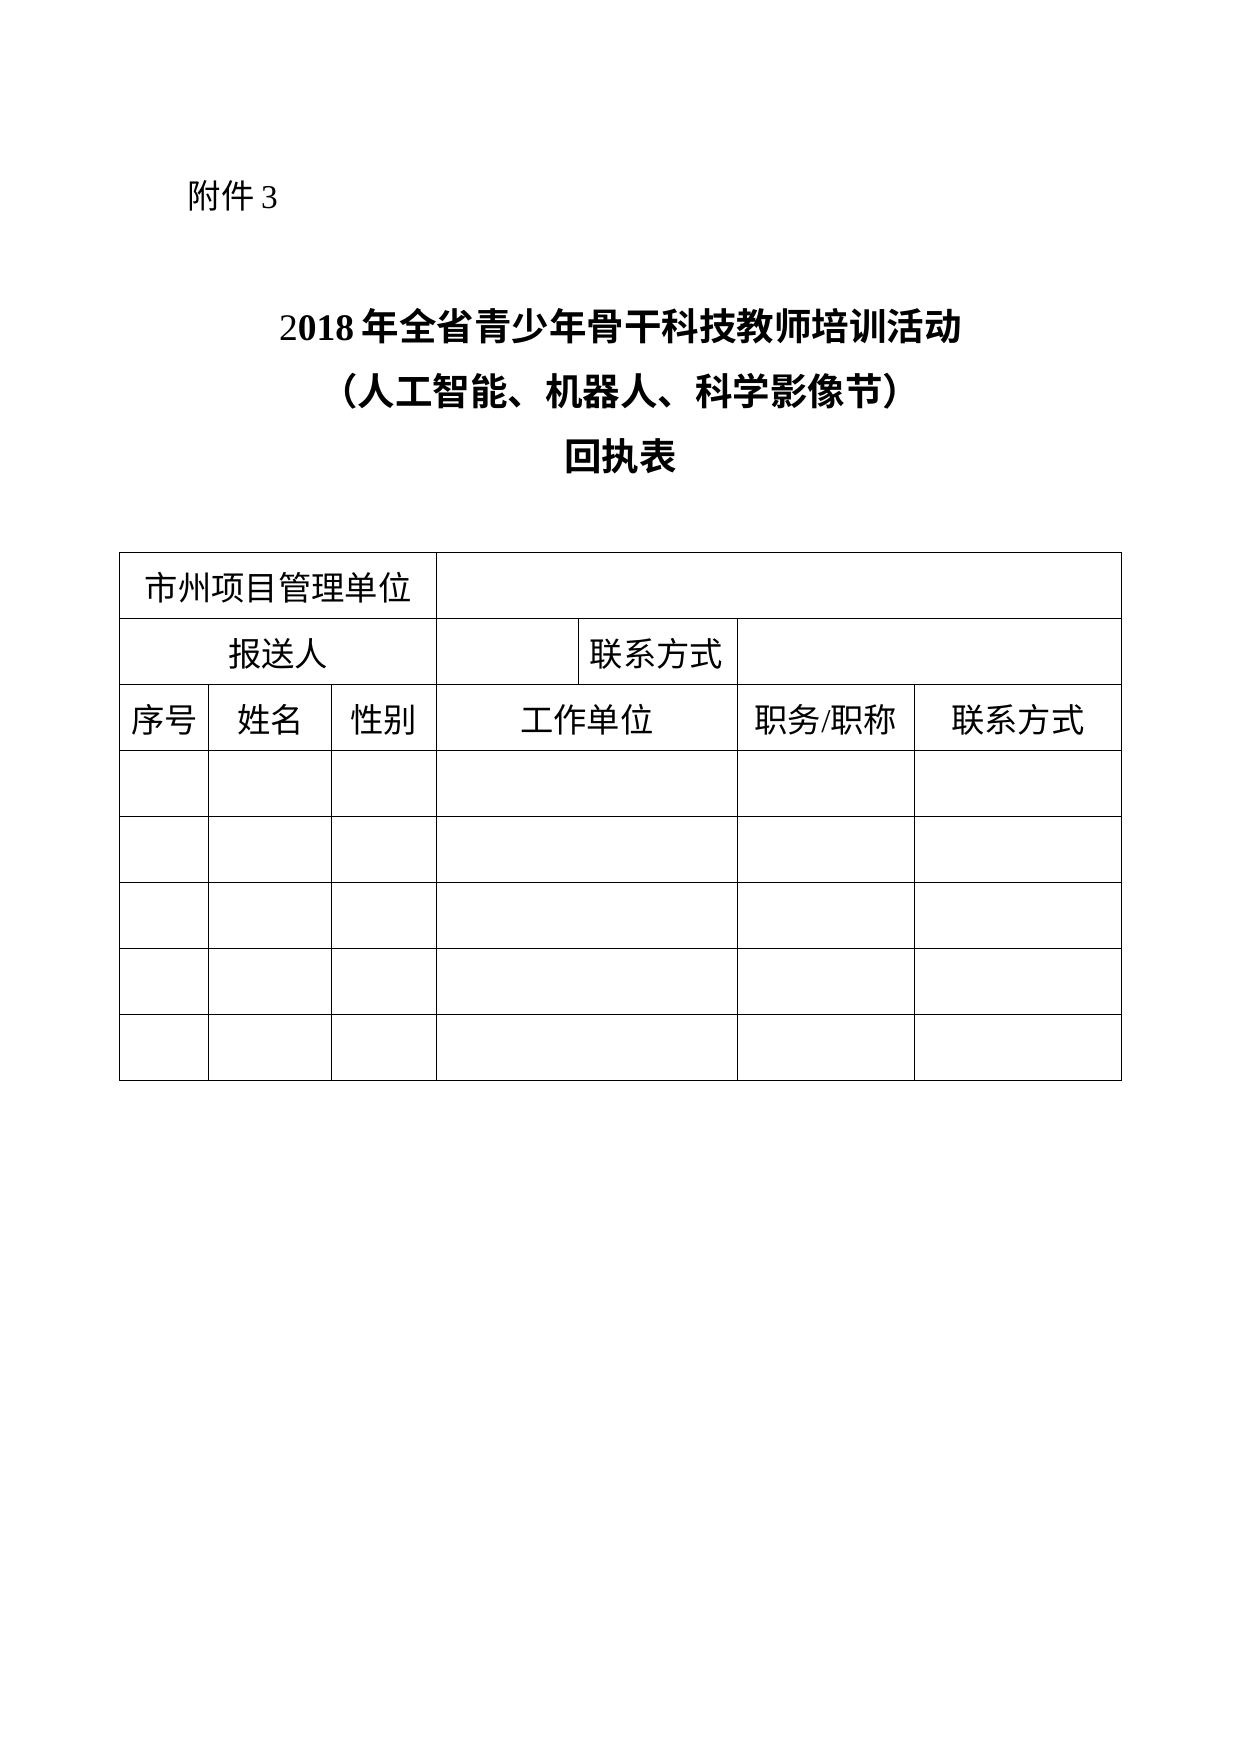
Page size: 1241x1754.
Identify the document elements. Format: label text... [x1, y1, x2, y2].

table_cell [738, 619, 1121, 684]
table_cell 职务/职称 [738, 685, 914, 750]
table_cell [437, 619, 578, 684]
text 2018年全省青少年骨干科技教师培训活动 [187, 292, 1053, 357]
table_cell 序号 [120, 685, 208, 750]
table_cell [209, 751, 331, 816]
table_cell 工作单位 [437, 685, 737, 750]
table_cell [332, 1015, 436, 1080]
table_cell [120, 1015, 208, 1080]
table_cell [437, 817, 737, 882]
table_cell [332, 751, 436, 816]
table_cell [915, 751, 1121, 816]
table_cell [209, 949, 331, 1014]
text 回执表 [187, 422, 1053, 487]
text 附件3 [187, 162, 1053, 227]
table_cell [209, 883, 331, 948]
table_cell [915, 817, 1121, 882]
table_cell 联系方式 [915, 685, 1121, 750]
table_cell [738, 1015, 914, 1080]
table_cell [120, 949, 208, 1014]
table_cell [332, 883, 436, 948]
table_cell [437, 751, 737, 816]
table_cell 报送人 [120, 619, 436, 684]
table_cell [437, 1015, 737, 1080]
table_cell [915, 1015, 1121, 1080]
table_cell [120, 883, 208, 948]
table_cell [437, 883, 737, 948]
table_cell 性别 [332, 685, 436, 750]
table_header 市州项目管理单位 [120, 553, 436, 618]
table_cell [332, 949, 436, 1014]
table_cell [738, 751, 914, 816]
table_cell [738, 883, 914, 948]
text （人工智能、机器人、科学影像节） [187, 357, 1053, 422]
table_cell [915, 883, 1121, 948]
table_header [437, 553, 1121, 618]
table_cell [209, 1015, 331, 1080]
table_cell [120, 817, 208, 882]
table_cell [738, 817, 914, 882]
table_cell [120, 751, 208, 816]
table_cell [738, 949, 914, 1014]
table_cell 姓名 [209, 685, 331, 750]
table_cell [332, 817, 436, 882]
table_cell [915, 949, 1121, 1014]
table_cell [209, 817, 331, 882]
table_cell 联系方式 [579, 619, 737, 684]
table_cell [437, 949, 737, 1014]
